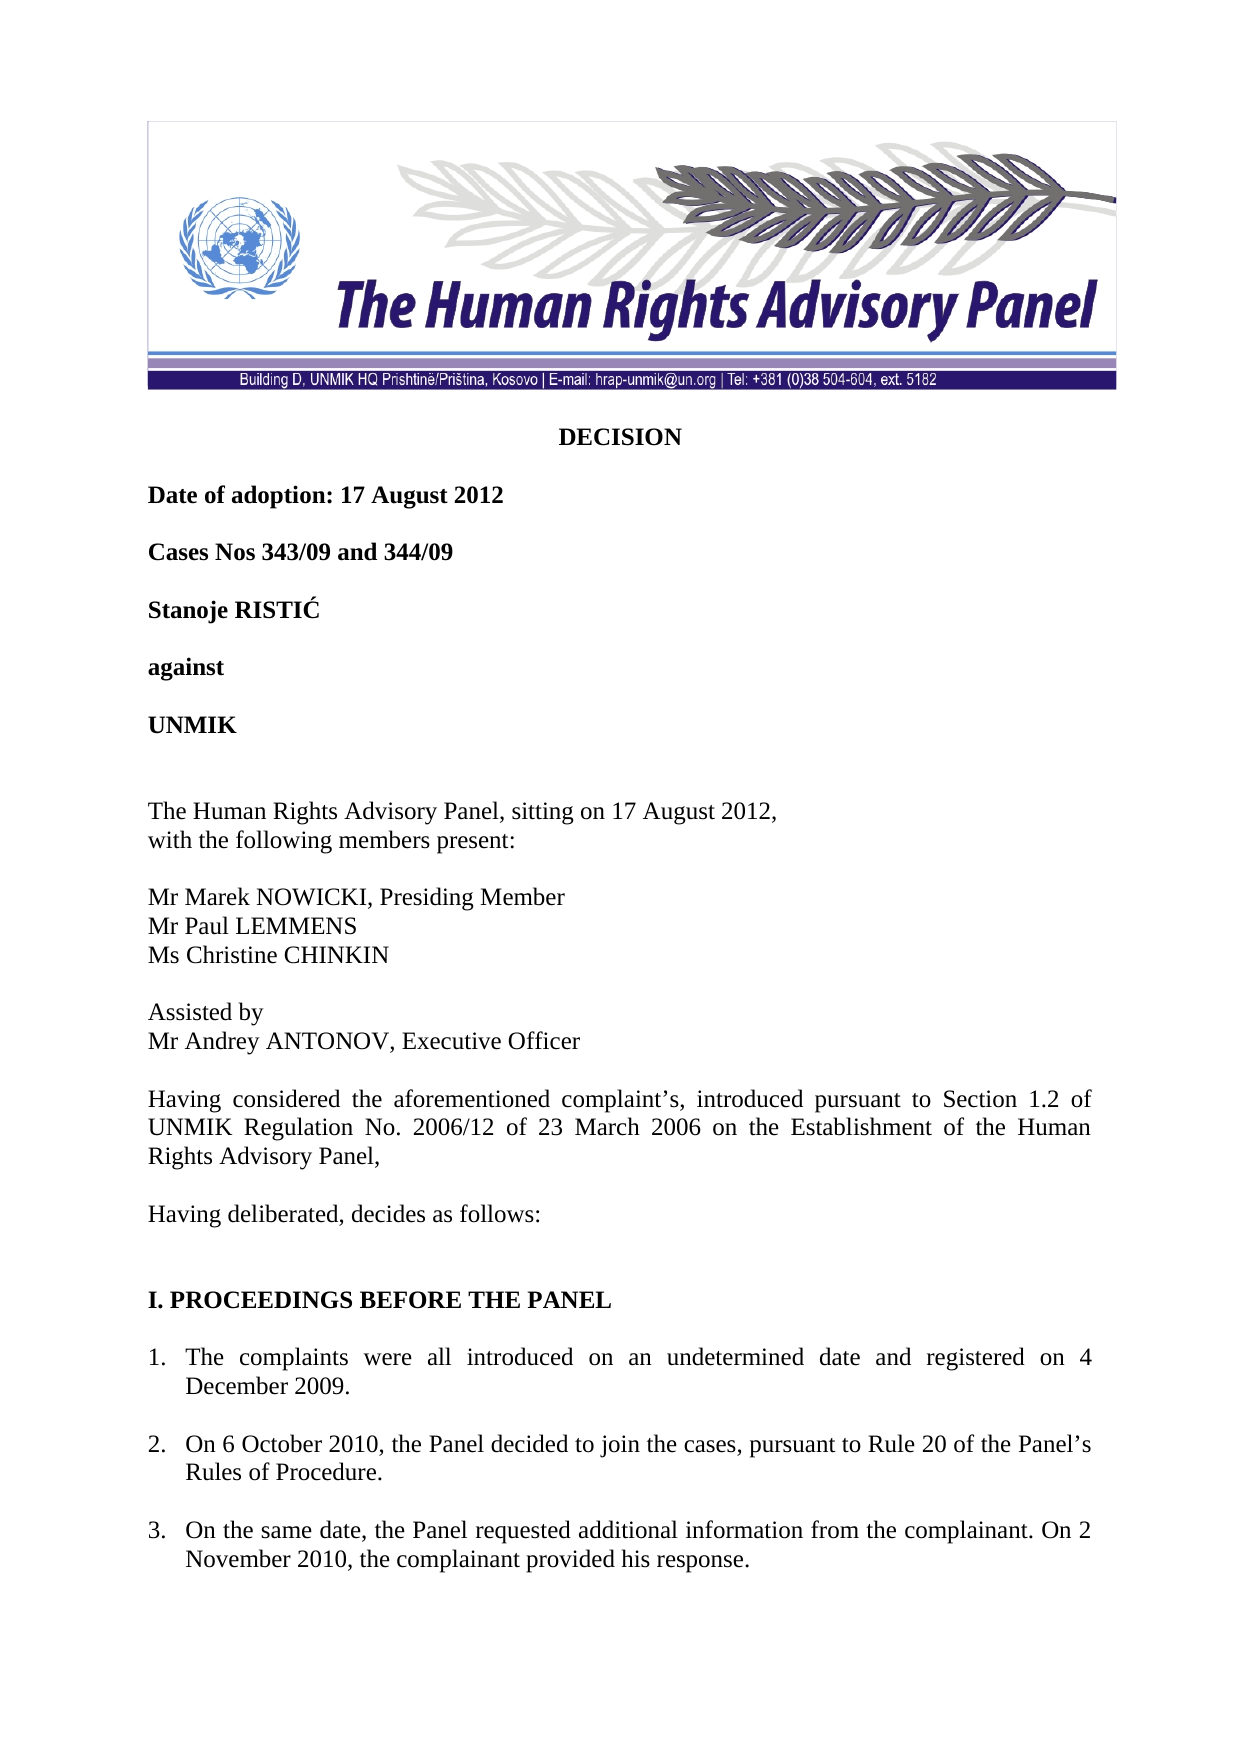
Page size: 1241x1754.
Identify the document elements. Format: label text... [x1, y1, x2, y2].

list On 6 October 2010, the Panel decided to join the cases, pursuant to Rule 20 of the Panel’s Rules of Procedure. [148, 1429, 1093, 1486]
text Mr Marek NOWICKI, Presiding Member [148, 882, 1093, 911]
picture [147, 121, 1117, 394]
text with the following members present: [148, 825, 1093, 854]
list On the same date, the Panel requested additional information from the complainant. On 2 November 2010, the complainant provided his response. [148, 1515, 1093, 1572]
list The complaints were all introduced on an undetermined date and registered on 4 December 2009. [148, 1342, 1093, 1400]
text Ms Christine CHINKIN [148, 940, 1093, 969]
text I. PROCEEDINGS BEFORE THE PANEL [148, 1285, 1093, 1314]
text Assisted by [148, 997, 1093, 1026]
text Date of adoption: 17 August 2012 [148, 480, 1093, 509]
text DECISION [148, 422, 1093, 451]
text The Human Rights Advisory Panel, sitting on 17 August 2012, [148, 796, 1093, 825]
text Stanoje RISTIĆ [148, 595, 1093, 624]
text Having deliberated, decides as follows: [148, 1199, 1093, 1227]
text UNMIK [148, 710, 1093, 739]
text against [148, 652, 1093, 681]
text Having considered the aforementioned complaint’s, introduced pursuant to Section 1.2 of UNMIK Regulation No. 2006/12 of 23 March 2006 on the Establishment of the Human Rights Advisory Panel, [148, 1084, 1093, 1170]
text Mr Paul LEMMENS [148, 911, 1093, 940]
text Mr Andrey ANTONOV, Executive Officer [148, 1026, 1093, 1055]
text Cases Nos 343/09 and 344/09 [148, 537, 1093, 566]
